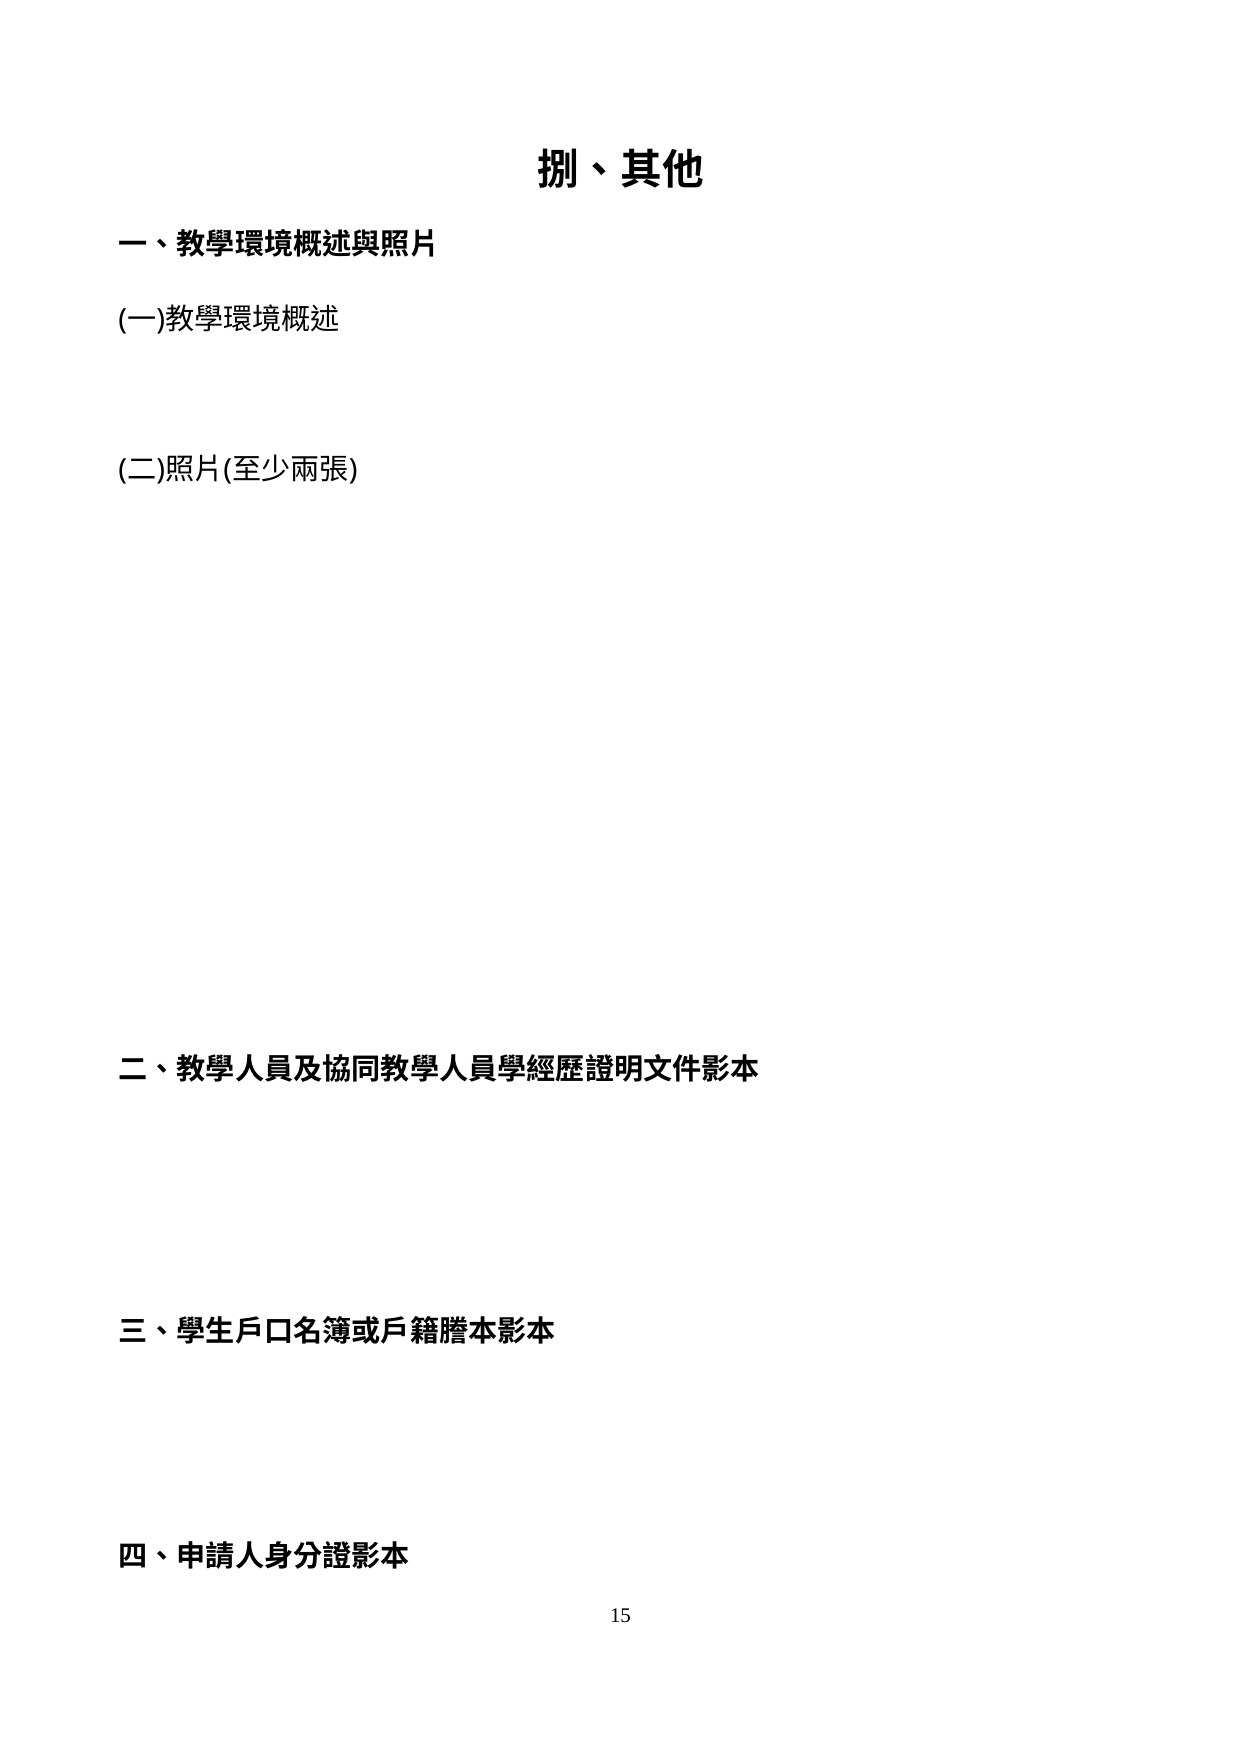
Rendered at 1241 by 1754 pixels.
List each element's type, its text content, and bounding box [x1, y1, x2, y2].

text 捌、其他 [118, 129, 1122, 204]
text 二、教學人員及協同教學人員學經歷證明文件影本 [118, 1029, 1122, 1104]
text (一)教學環境概述 [118, 279, 1122, 354]
text (二)照片(至少兩張) [118, 429, 1122, 504]
text 四、申請人身分證影本 [118, 1517, 1122, 1592]
text 一、教學環境概述與照片 [118, 204, 1122, 279]
text 三、學生戶口名簿或戶籍謄本影本 [118, 1292, 1122, 1367]
